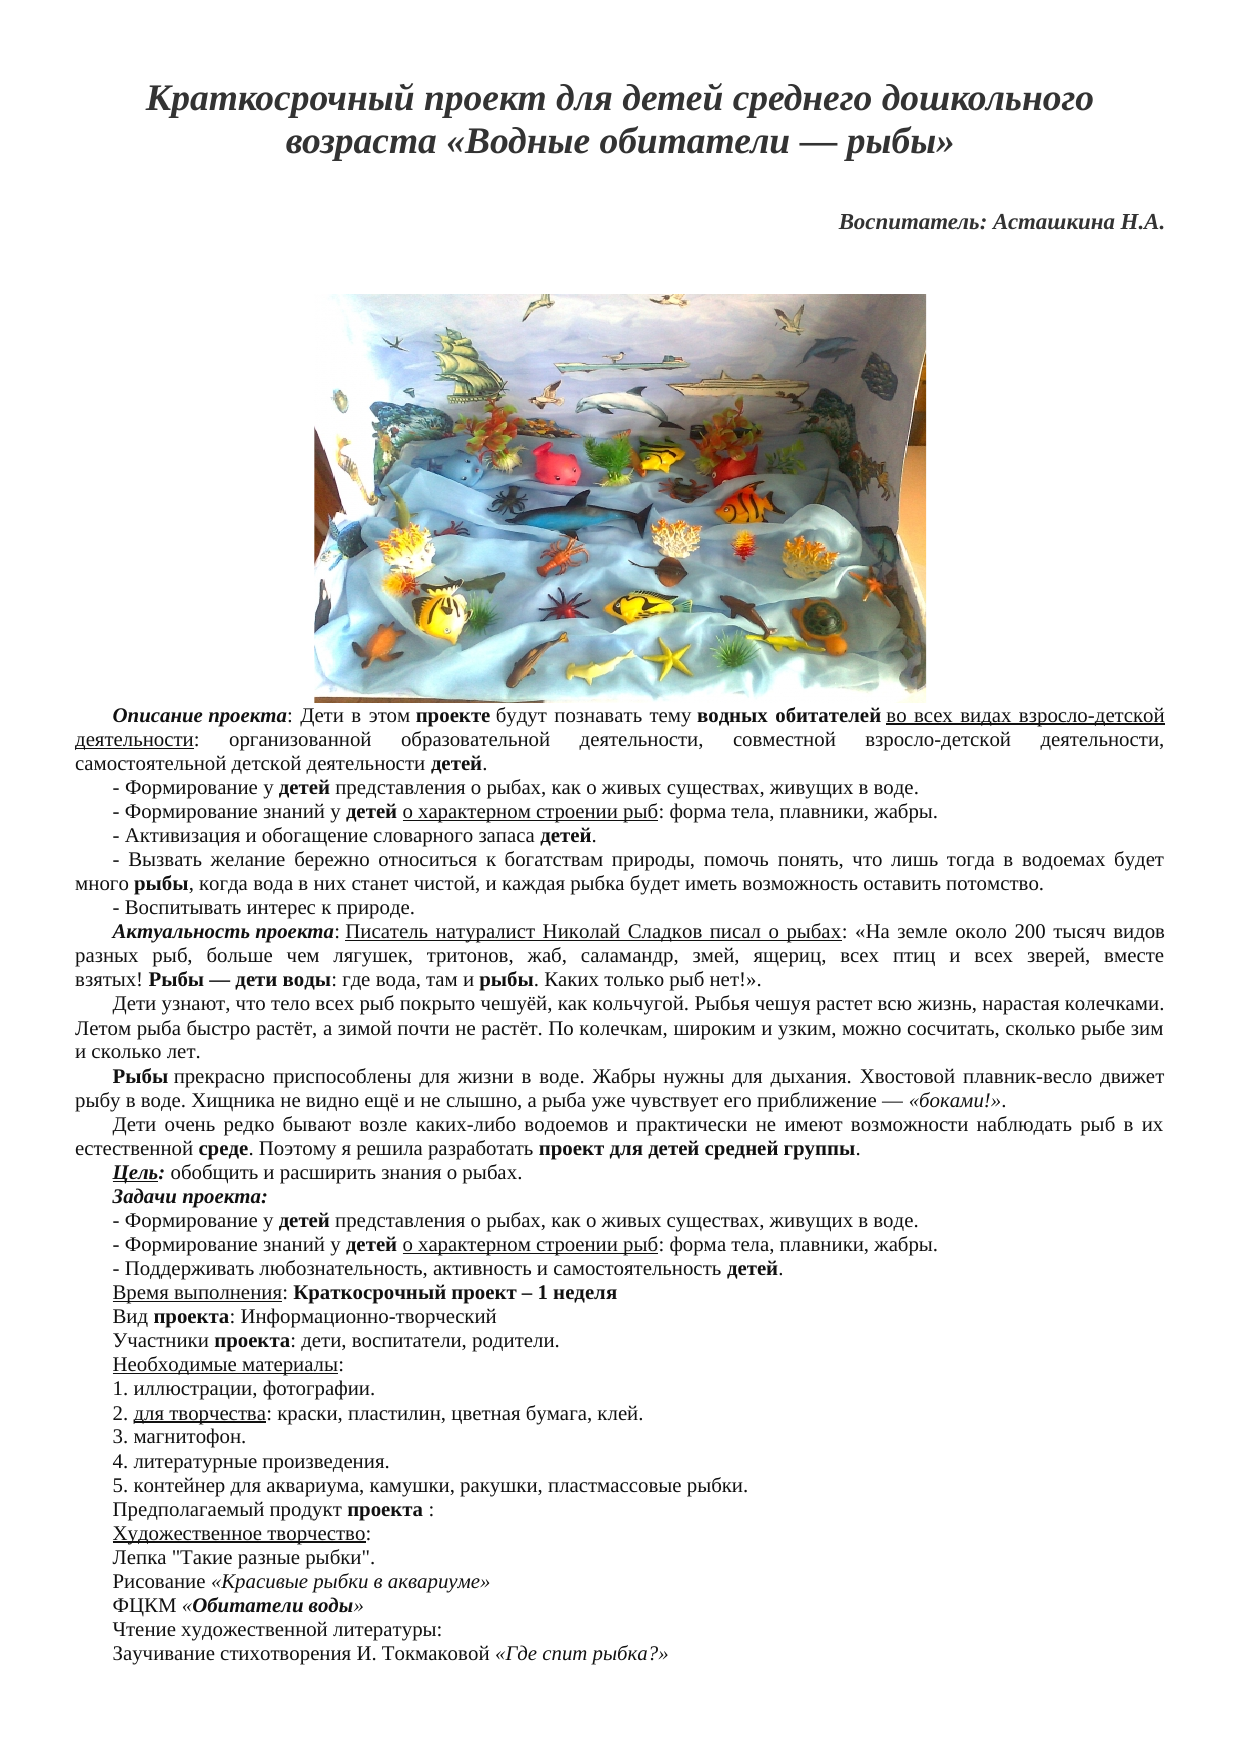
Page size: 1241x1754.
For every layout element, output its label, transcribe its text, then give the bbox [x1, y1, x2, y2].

text Воспитатель: Асташкина Н.А. [75, 204, 1165, 234]
text Задачи проекта: [75, 1184, 1165, 1208]
text Заучивание стихотворения И. Токмаковой «Где спит рыбка?» [75, 1641, 1165, 1665]
text - Формирование у детей представления о рыбах, как о живых существах, живущих в воде. [75, 1208, 1165, 1232]
text Предполагаемый продукт проекта : [75, 1497, 1165, 1521]
text 2. для творчества: краски, пластилин, цветная бумага, клей. [75, 1400, 1165, 1424]
text 1. иллюстрации, фотографии. [75, 1376, 1165, 1400]
text Вид проекта: Информационно-творческий [75, 1304, 1165, 1328]
text Краткосрочный проект для детей среднего дошкольного возраста «Водные обитатели — рыбы» [75, 75, 1165, 161]
text 4. литературные произведения. [75, 1448, 1165, 1473]
text Дети очень редко бывают возле каких-либо водоемов и практически не имеют возможности наблюдать рыб в их естественной среде. Поэтому я решила разработать проект для детей средней группы. [75, 1112, 1165, 1160]
text Рисование «Красивые рыбки в аквариуме» [75, 1569, 1165, 1593]
text - Поддерживать любознательность, активность и самостоятельность детей. [75, 1256, 1165, 1280]
text Лепка "Такие разные рыбки". [75, 1545, 1165, 1569]
text Художественное творчество: [75, 1521, 1165, 1545]
text - Активизация и обогащение словарного запаса детей. [75, 823, 1165, 847]
picture [314, 294, 927, 703]
text - Вызвать желание бережно относиться к богатствам природы, помочь понять, что лишь тогда в водоемах будет много рыбы, когда вода в них станет чистой, и каждая рыбка будет иметь возможность оставить потомство. [75, 847, 1165, 895]
text Чтение художественной литературы: [75, 1617, 1165, 1641]
text Необходимые материалы: [75, 1352, 1165, 1376]
text ФЦКМ «Обитатели воды» [75, 1593, 1165, 1617]
text Рыбы прекрасно приспособлены для жизни в воде. Жабры нужны для дыхания. Хвостовой плавник-весло движет рыбу в воде. Хищника не видно ещё и не слышно, а рыба уже чувствует его приближение — «боками!». [75, 1063, 1165, 1112]
text - Формирование знаний у детей о характерном строении рыб: форма тела, плавники, жабры. [75, 799, 1165, 823]
text Участники проекта: дети, воспитатели, родители. [75, 1328, 1165, 1352]
text Время выполнения: Краткосрочный проект – 1 неделя [75, 1280, 1165, 1304]
text - Формирование у детей представления о рыбах, как о живых существах, живущих в воде. [75, 775, 1165, 799]
text Дети узнают, что тело всех рыб покрыто чешуёй, как кольчугой. Рыбья чешуя растет всю жизнь, нарастая колечками. Летом рыба быстро растёт, а зимой почти не растёт. По колечкам, широким и узким, можно сосчитать, сколько рыбе зим и сколько лет. [75, 991, 1165, 1063]
text - Воспитывать интерес к природе. [75, 895, 1165, 919]
text 3. магнитофон. [75, 1424, 1165, 1448]
text Описание проекта: Дети в этом проекте будут познавать тему водных обитателей во всех видах взросло-детской деятельности: организованной образовательной деятельности, совместной взросло-детской деятельности, самостоятельной детской деятельности детей. [75, 703, 1165, 775]
text Актуальность проекта: Писатель натуралист Николай Сладков писал о рыбах: «На земле около 200 тысяч видов разных рыб, больше чем лягушек, тритонов, жаб, саламандр, змей, ящериц, всех птиц и всех зверей, вместе взятых! Рыбы — дети воды: где вода, там и рыбы. Каких только рыб нет!». [75, 919, 1165, 991]
text Цель: обобщить и расширить знания о рыбах. [75, 1160, 1165, 1184]
text - Формирование знаний у детей о характерном строении рыб: форма тела, плавники, жабры. [75, 1232, 1165, 1256]
text 5. контейнер для аквариума, камушки, ракушки, пластмассовые рыбки. [75, 1473, 1165, 1497]
